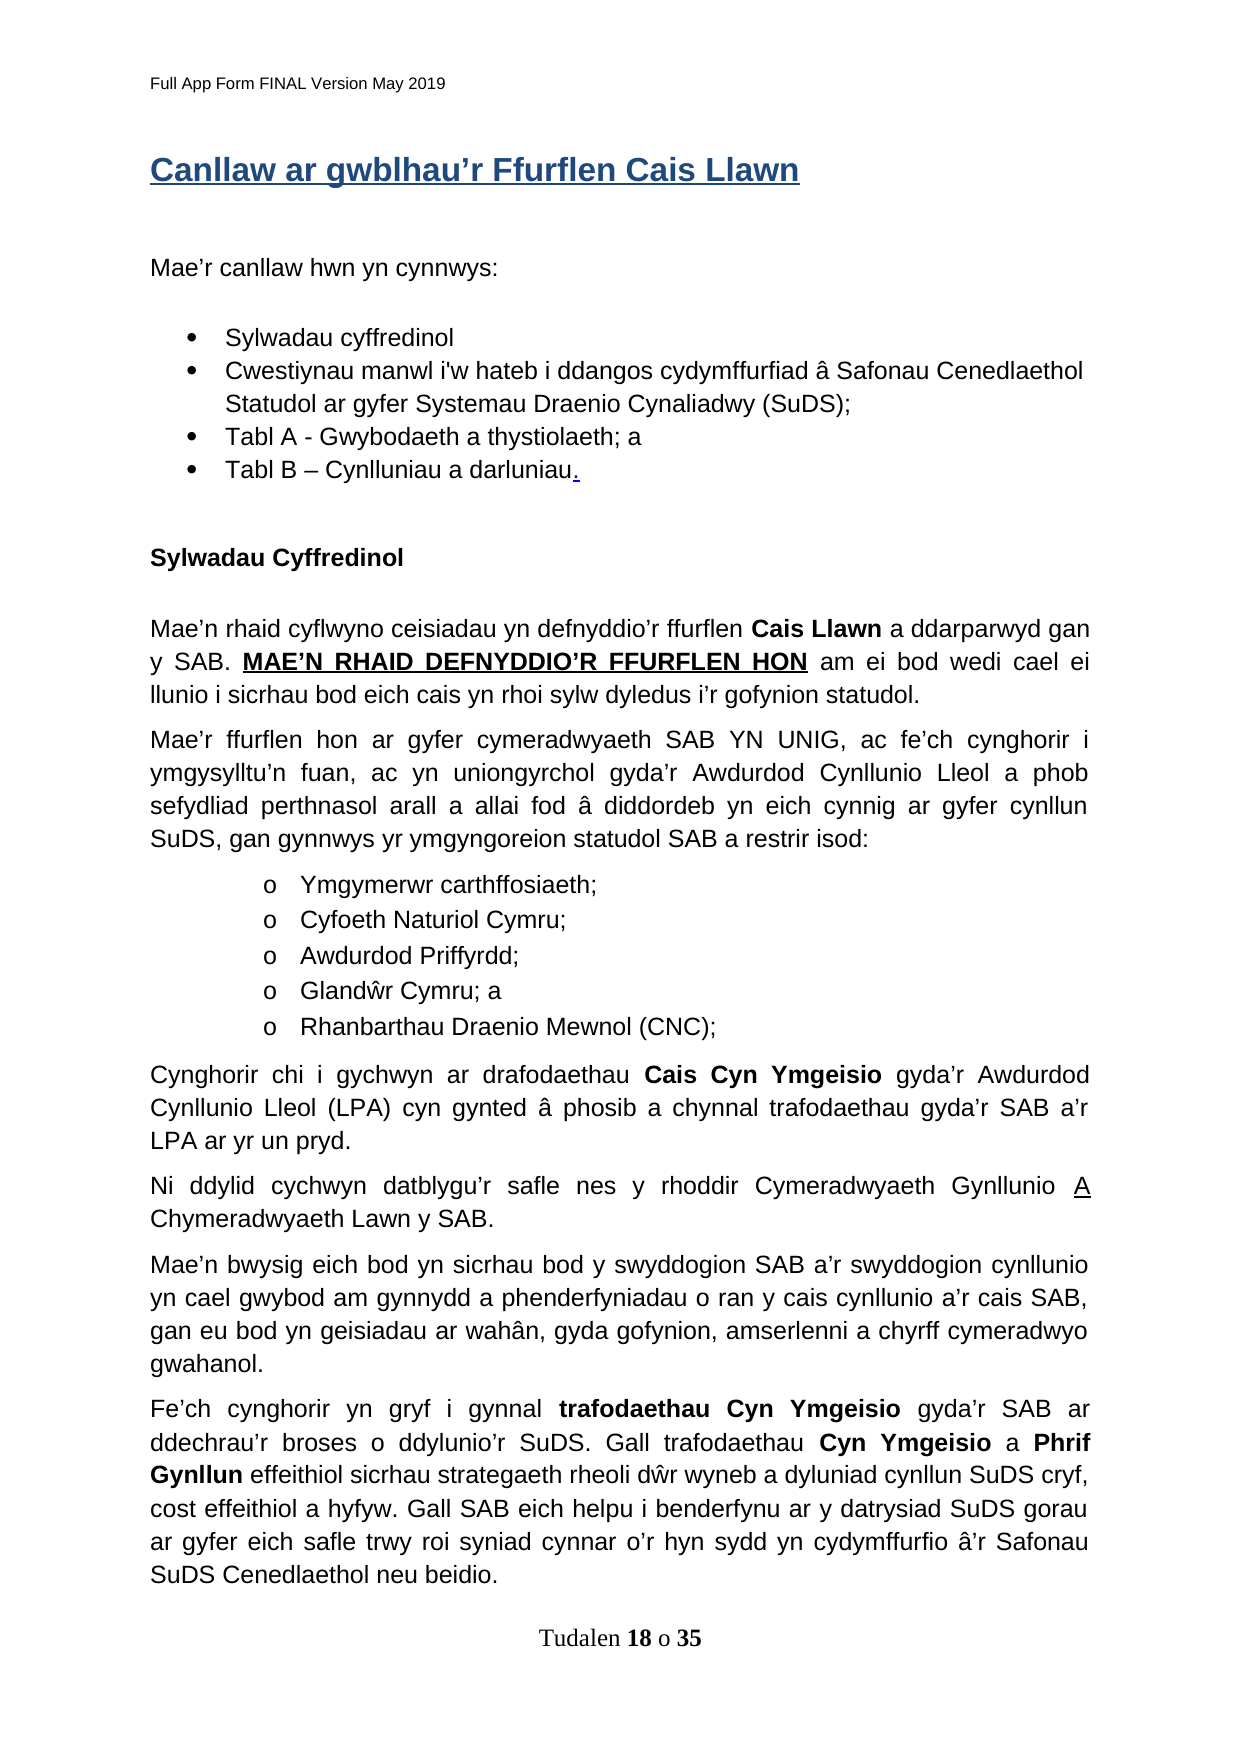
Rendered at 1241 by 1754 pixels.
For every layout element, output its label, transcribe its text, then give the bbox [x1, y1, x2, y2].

list Sylwadau cyffredinol [187, 323, 1090, 352]
text Mae’n rhaid cyflwyno ceisiadau yn defnyddio’r ffurflen Cais Llawn a ddarparwyd gan y SAB. MAE’N RHAID DEFNYDDIO’R FFURFLEN HON am ei bod wedi cael ei llunio i sicrhau bod eich cais yn rhoi sylw dyledus i’r gofynion statudol. [150, 613, 1090, 708]
list Cwestiynau manwl i'w hateb i ddangos cydymffurfiad â Safonau Cenedlaethol Statudol ar gyfer Systemau Draenio Cynaliadwy (SuDS); [187, 356, 1090, 418]
text Sylwadau Cyffredinol [150, 543, 1090, 572]
list Glandŵr Cymru; a [262, 976, 1090, 1007]
list Rhanbarthau Draenio Mewnol (CNC); [262, 1012, 1090, 1043]
text Cynghorir chi i gychwyn ar drafodaethau Cais Cyn Ymgeisio gyda’r Awdurdod Cynllunio Lleol (LPA) cyn gynted â phosib a chynnal trafodaethau gyda’r SAB a’r LPA ar yr un pryd. [150, 1060, 1090, 1154]
text Mae’r canllaw hwn yn cynnwys: [150, 253, 1090, 281]
list Tabl A - Gwybodaeth a thystiolaeth; a [187, 422, 1090, 451]
list Ymgymerwr carthffosiaeth; [262, 870, 1090, 901]
list Cyfoeth Naturiol Cymru; [262, 905, 1090, 936]
list Awdurdod Priffyrdd; [262, 941, 1090, 972]
text Fe’ch cynghorir yn gryf i gynnal trafodaethau Cyn Ymgeisio gyda’r SAB ar ddechrau’r broses o ddylunio’r SuDS. Gall trafodaethau Cyn Ymgeisio a Phrif Gynllun effeithiol sicrhau strategaeth rheoli dŵr wyneb a dyluniad cynllun SuDS cryf, cost effeithiol a hyfyw. Gall SAB eich helpu i benderfynu ar y datrysiad SuDS gorau ar gyfer eich safle trwy roi syniad cynnar o’r hyn sydd yn cydymffurfio â’r Safonau SuDS Cenedlaethol neu beidio. [150, 1394, 1090, 1588]
text Mae’r ffurflen hon ar gyfer cymeradwyaeth SAB YN UNIG, ac fe’ch cynghorir i ymgysylltu’n fuan, ac yn uniongyrchol gyda’r Awdurdod Cynllunio Lleol a phob sefydliad perthnasol arall a allai fod â diddordeb yn eich cynnig ar gyfer cynllun SuDS, gan gynnwys yr ymgyngoreion statudol SAB a restrir isod: [150, 725, 1090, 853]
text Ni ddylid cychwyn datblygu’r safle nes y rhoddir Cymeradwyaeth Gynllunio A Chymeradwyaeth Lawn y SAB. [150, 1171, 1090, 1233]
list Tabl B – Cynlluniau a darluniau. [187, 455, 1090, 484]
text Canllaw ar gwblhau’r Ffurflen Cais Llawn [150, 150, 1090, 188]
text Mae’n bwysig eich bod yn sicrhau bod y swyddogion SAB a’r swyddogion cynllunio yn cael gwybod am gynnydd a phenderfyniadau o ran y cais cynllunio a’r cais SAB, gan eu bod yn geisiadau ar wahân, gyda gofynion, amserlenni a chyrff cymeradwyo gwahanol. [150, 1250, 1090, 1378]
